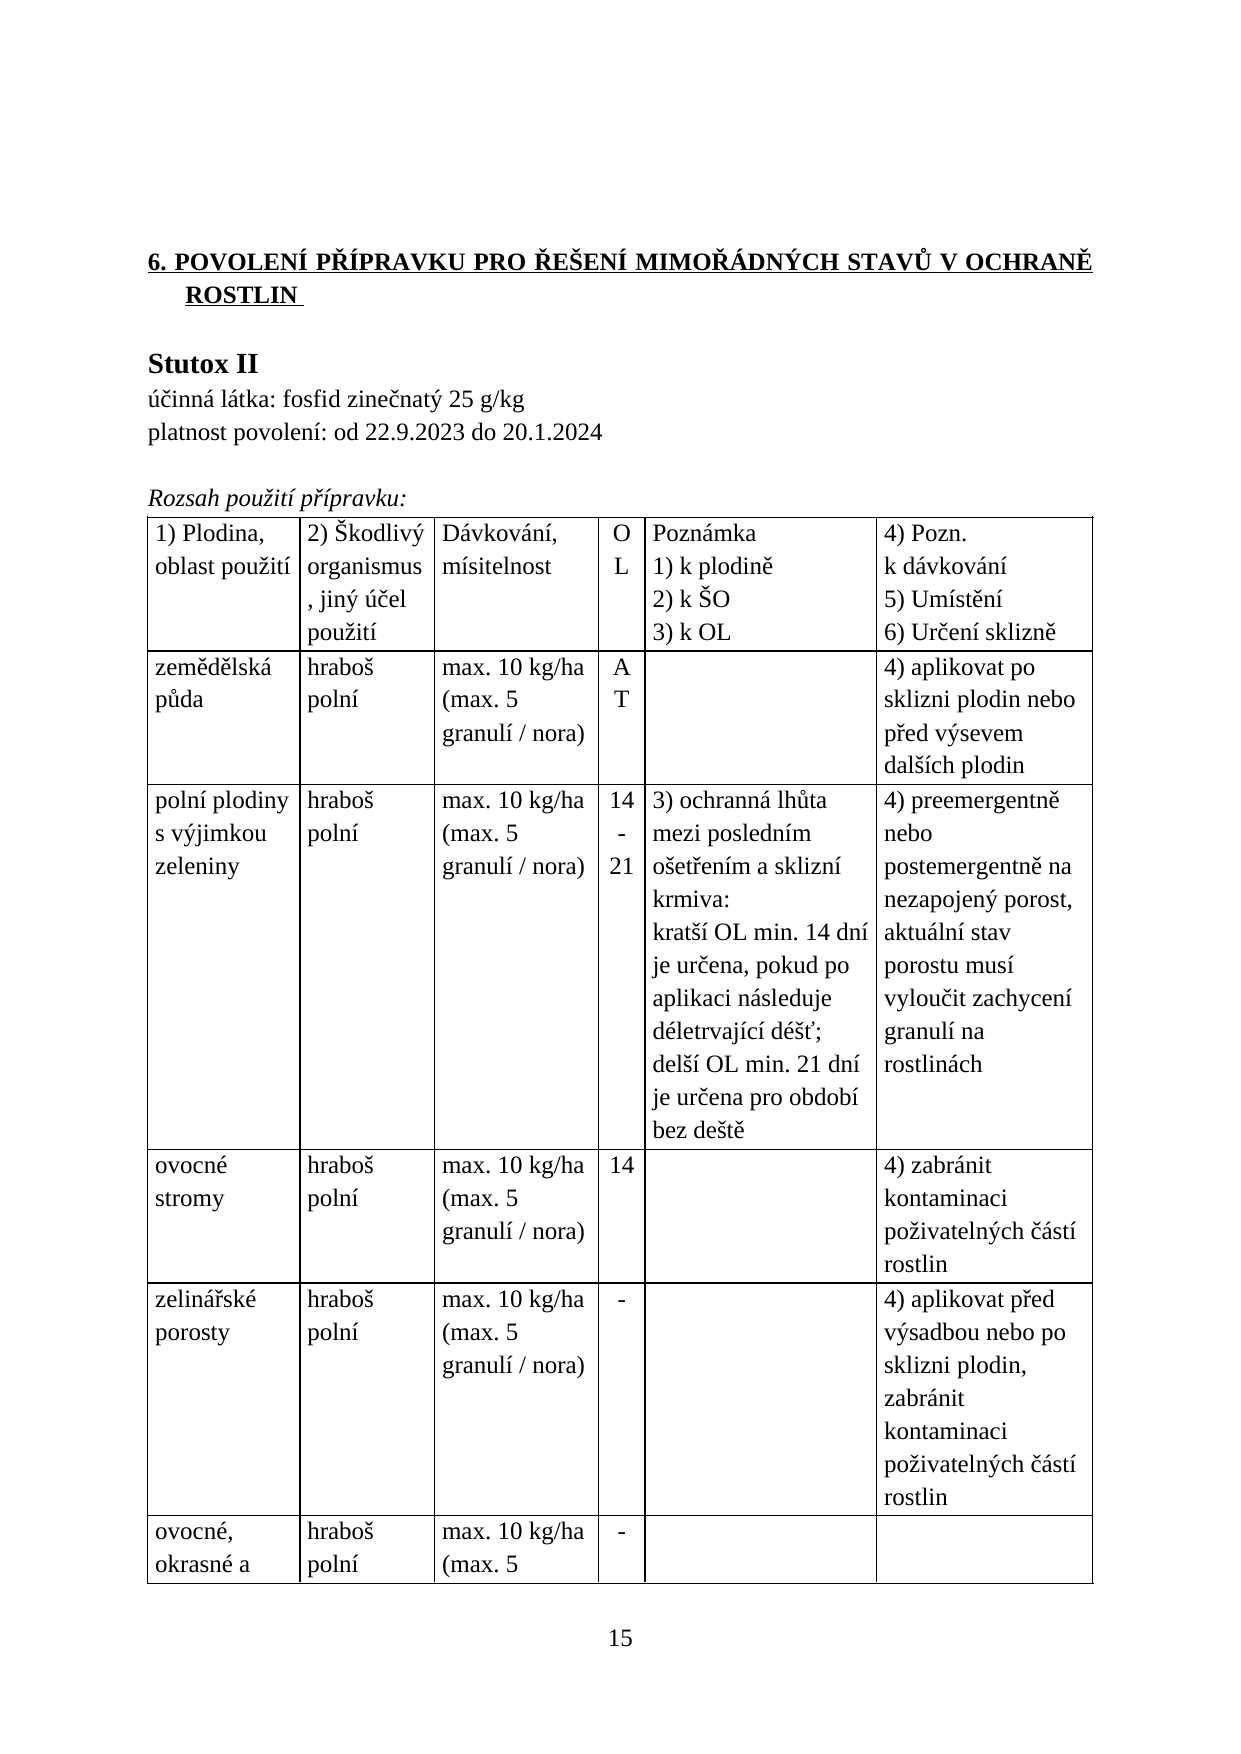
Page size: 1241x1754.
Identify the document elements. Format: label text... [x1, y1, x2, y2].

table_cell 14 [599, 1150, 644, 1282]
text účinná látka: fosfid zinečnatý 25 g/kg [148, 384, 1093, 413]
table_header Dávkování, mísitelnost [435, 518, 598, 650]
table_cell 14-21 [599, 785, 644, 1148]
table_cell max. 10 kg/ha (max. 5 granulí / nora) [435, 1284, 598, 1515]
table_cell max. 10 kg/ha (max. 5 granulí / nora) [435, 785, 598, 1148]
table_cell max. 10 kg/ha (max. 5 granulí / nora) [435, 1150, 598, 1282]
text platnost povolení: od 22.9.2023 do 20.1.2024 [148, 417, 1093, 446]
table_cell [435, 1516, 598, 1582]
text Rozsah použití přípravku: [148, 483, 1093, 512]
table_cell [646, 1516, 876, 1582]
table_header 4) Pozn. k dávkování 5) Umístění 6) Určení sklizně [877, 518, 1092, 650]
table_header Poznámka 1) k plodině 2) k ŠO 3) k OL [646, 518, 876, 650]
table_cell hraboš polní [301, 1284, 434, 1515]
table_header OL [599, 518, 644, 650]
text Stutox II [148, 346, 1093, 379]
table_cell 3) ochranná lhůta mezi posledním ošetřením a sklizní krmiva: kratší OL min. 14 dní je určena, pokud po aplikaci následuje déletrvající déšť; delší OL min. 21 dní je určena pro období bez deště [646, 785, 876, 1148]
table_cell 4) aplikovat po sklizni plodin nebo před výsevem dalších plodin [877, 652, 1092, 784]
table_cell - [599, 1284, 644, 1515]
table_cell [646, 1284, 876, 1515]
table_cell 4) aplikovat před výsadbou nebo po sklizni plodin, zabránit kontaminaci poživatelných částí rostlin [877, 1284, 1092, 1515]
table_header 2) Škodlivý organismus, jiný účel použití [301, 518, 434, 650]
text 6. POVOLENÍ PŘÍPRAVKU PRO ŘEŠENÍ MIMOŘÁDNÝCH STAVŮ V OCHRANĚ ROSTLIN [148, 273, 1093, 308]
table_cell AT [599, 652, 644, 784]
table_cell [877, 1516, 1092, 1582]
table_header 1) Plodina, oblast použití [148, 518, 299, 650]
table_cell 4) zabránit kontaminaci poživatelných částí rostlin [877, 1150, 1092, 1282]
table_cell hraboš polní [301, 785, 434, 1148]
table_cell hraboš polní [301, 1150, 434, 1282]
table_cell hraboš polní [301, 652, 434, 784]
table_cell hraboš polní [301, 1516, 434, 1582]
table_cell polní plodiny s výjimkou zeleniny [148, 785, 299, 1148]
table_cell zelinářské porosty [148, 1284, 299, 1515]
table_cell zemědělská půda [148, 652, 299, 784]
table_cell ovocné stromy [148, 1150, 299, 1282]
table_cell [646, 652, 876, 784]
table_cell - [599, 1516, 644, 1582]
text 6. POVOLENÍ PŘÍPRAVKU PRO ŘEŠENÍ MIMOŘÁDNÝCH STAVŮ V OCHRANĚ ROSTLIN [148, 247, 1093, 272]
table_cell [148, 1516, 299, 1582]
table_cell [646, 1150, 876, 1282]
table_cell 4) preemergentně nebo postemergentně na nezapojený porost, aktuální stav porostu musí vyloučit zachycení granulí na rostlinách [877, 785, 1092, 1148]
table_cell max. 10 kg/ha (max. 5 granulí / nora) [435, 652, 598, 784]
